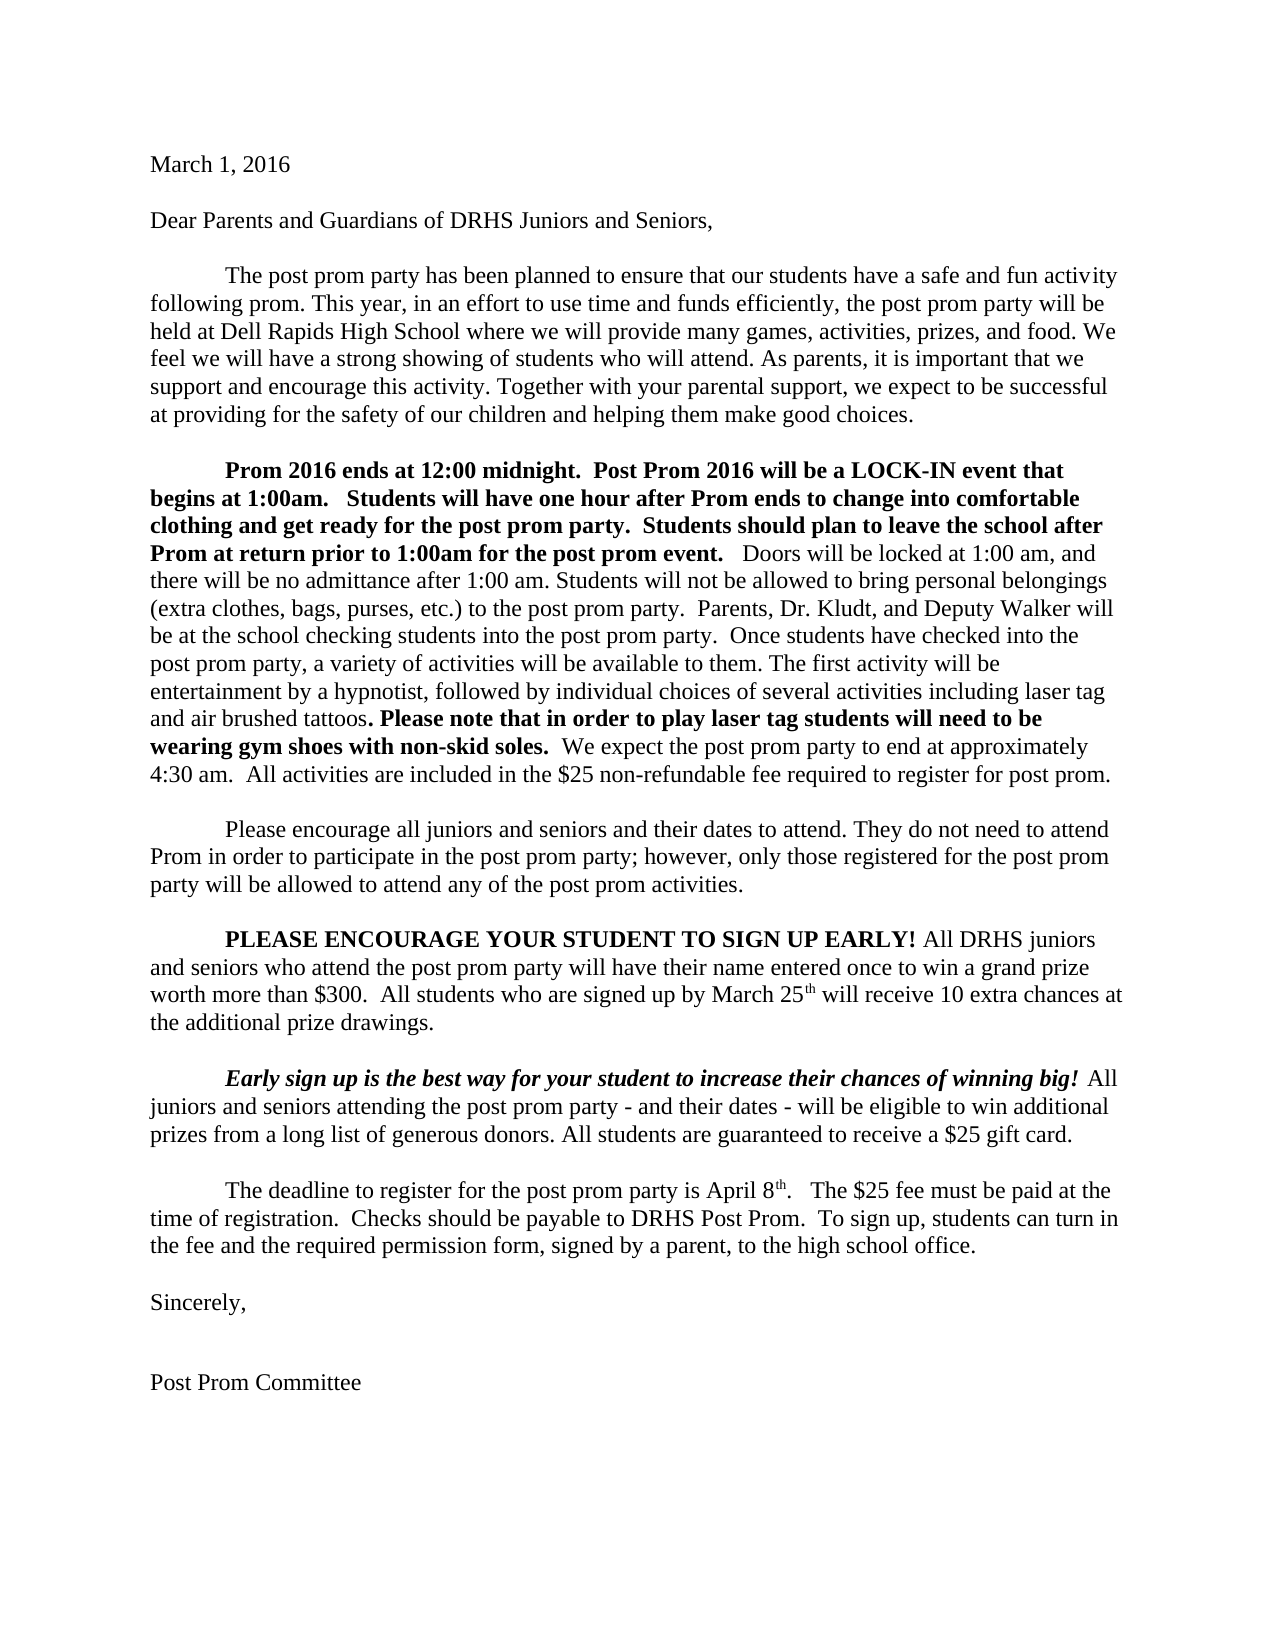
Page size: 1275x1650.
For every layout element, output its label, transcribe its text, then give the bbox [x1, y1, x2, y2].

text Dear Parents and Guardians of DRHS Juniors and Seniors, [150, 206, 1125, 234]
text The post prom party has been planned to ensure that our students have a safe and fun activity following prom. This year, in an effort to use time and funds efficiently, the post prom party will be held at Dell Rapids High School where we will provide many games, activities, prizes, and food. We feel we will have a strong showing of students who will attend. As parents, it is important that we support and encourage this activity. Together with your parental support, we expect to be successful at providing for the safety of our children and helping them make good choices. [150, 262, 1125, 427]
text March 1, 2016 [150, 150, 1125, 178]
text Post Prom Committee [150, 1368, 1125, 1395]
text Early sign up is the best way for your student to increase their chances of winning big! All juniors and seniors attending the post prom party - and their dates - will be eligible to win additional prizes from a long list of generous donors. All students are guaranteed to receive a $25 gift card. [150, 1064, 1125, 1147]
text Prom 2016 ends at 12:00 midnight. Post Prom 2016 will be a LOCK-IN event that begins at 1:00am. Students will have one hour after Prom ends to change into comfortable clothing and get ready for the post prom party. Students should plan to leave the school after Prom at return prior to 1:00am for the post prom event. Doors will be locked at 1:00 am, and there will be no admittance after 1:00 am. Students will not be allowed to bring personal belongings (extra clothes, bags, purses, etc.) to the post prom party. Parents, Dr. Kludt, and Deputy Walker will be at the school checking students into the post prom party. Once students have checked into the post prom party, a variety of activities will be available to them. The first activity will be entertainment by a hypnotist, followed by individual choices of several activities including laser tag and air brushed tattoos. Please note that in order to play laser tag students will need to be wearing gym shoes with non-skid soles. We expect the post prom party to end at approximately 4:30 am. All activities are included in the $25 non-refundable fee required to register for post prom. [150, 456, 1125, 787]
text Sincerely, [150, 1287, 1125, 1315]
text Please encourage all juniors and seniors and their dates to attend. They do not need to attend Prom in order to participate in the post prom party; however, only those registered for the post prom party will be allowed to attend any of the post prom activities. [150, 815, 1125, 898]
text The deadline to register for the post prom party is April 8th. The $25 fee must be paid at the time of registration. Checks should be payable to DRHS Post Prom. To sign up, students can turn in the fee and the required permission form, signed by a parent, to the high school office. [150, 1176, 1125, 1259]
text PLEASE ENCOURAGE YOUR STUDENT TO SIGN UP EARLY! All DRHS juniors and seniors who attend the post prom party will have their name entered once to win a grand prize worth more than $300. All students who are signed up by March 25th will receive 10 extra chances at the additional prize drawings. [150, 925, 1125, 1036]
